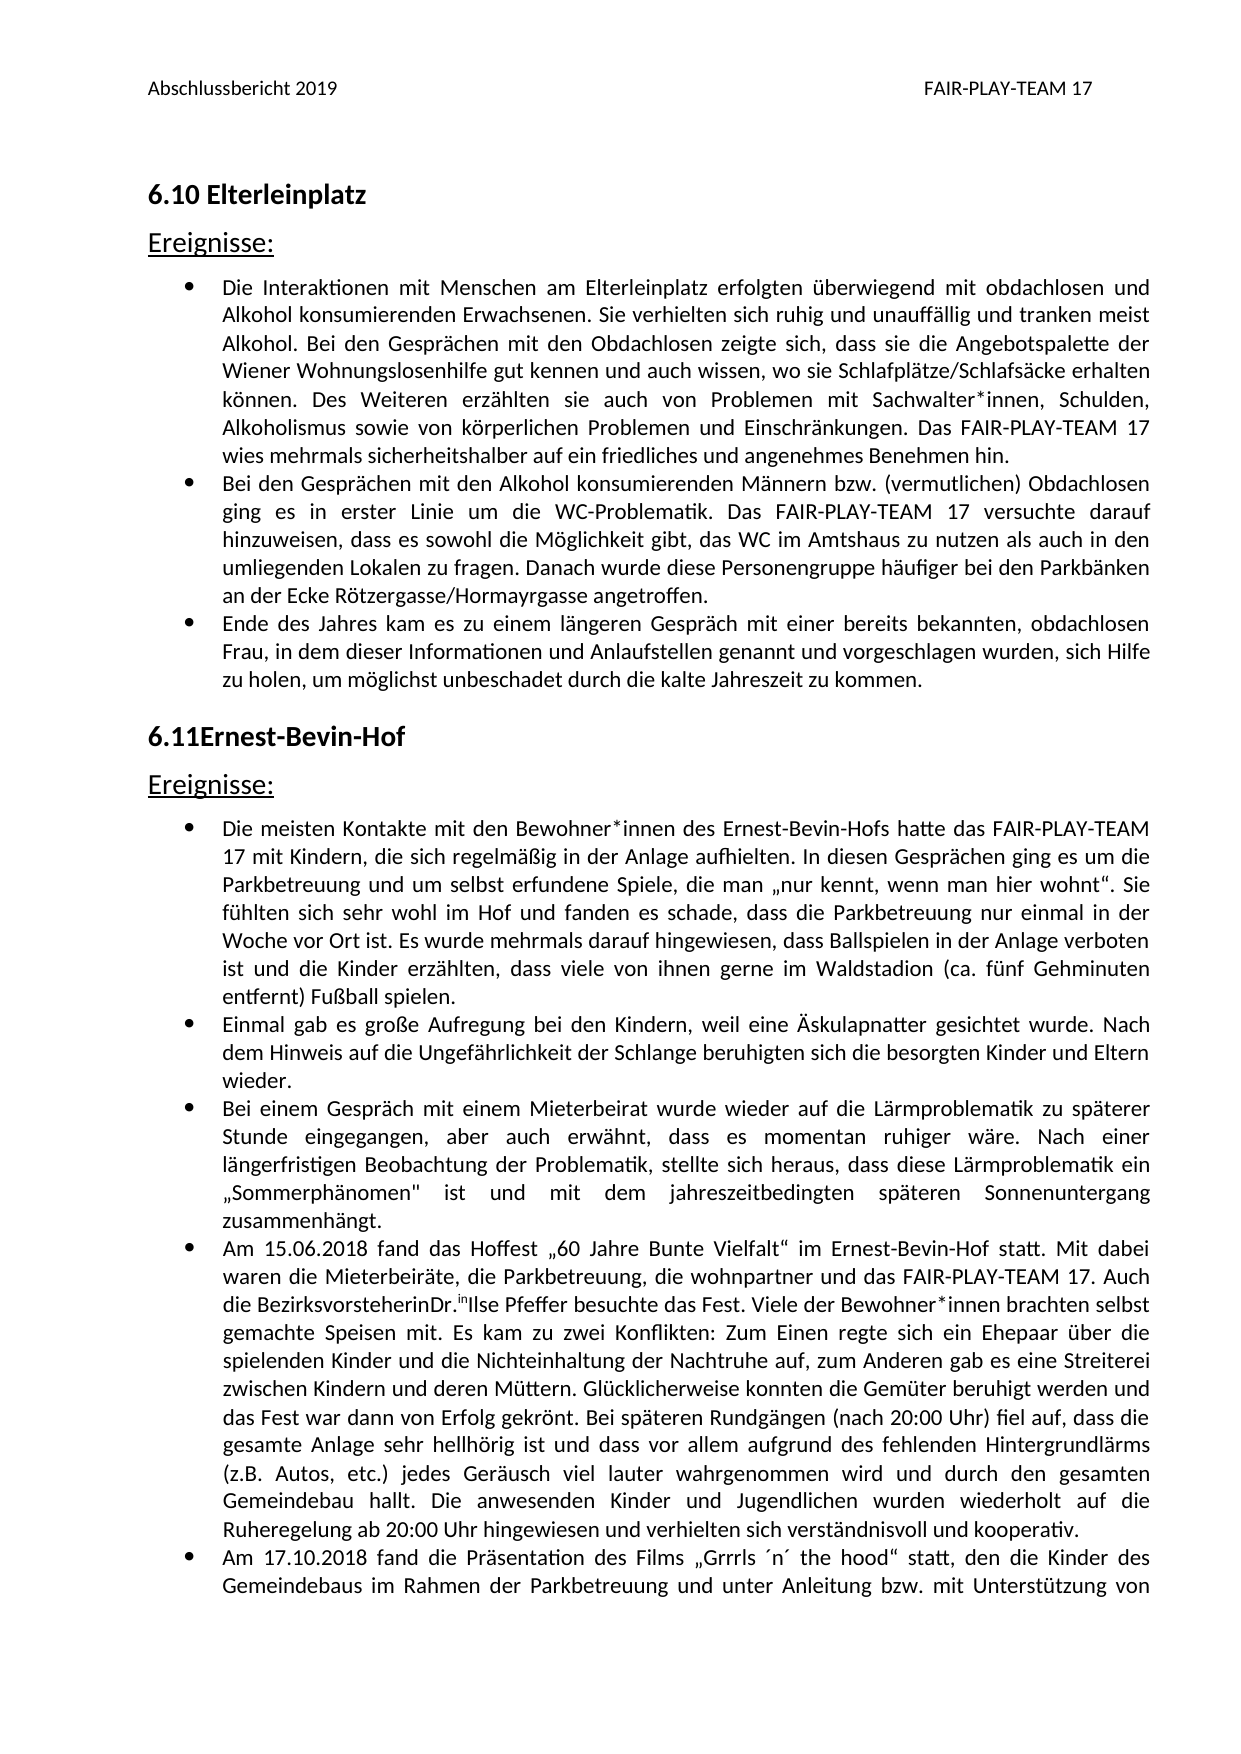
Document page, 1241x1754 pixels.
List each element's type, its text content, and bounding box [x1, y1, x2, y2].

text Ereignisse: [148, 224, 1152, 260]
list Bei den Gesprächen mit den Alkohol konsumierenden Männern bzw. (vermutlichen) Obdachlosen ging es in erster Linie um die WC-Problematik. Das FAIR-PLAY-TEAM 17 versuchte darauf hinzuweisen, dass es sowohl die Möglichkeit gibt, das WC im Amtshaus zu nutzen als auch in den umliegenden Lokalen zu fragen. Danach wurde diese Personengruppe häufiger bei den Parkbänken an der Ecke Rötzergasse/Hormayrgasse angetroffen. [185, 469, 1152, 609]
list Die Interaktionen mit Menschen am Elterleinplatz erfolgten überwiegend mit obdachlosen und Alkohol konsumierenden Erwachsenen. Sie verhielten sich ruhig und unauffällig und tranken meist Alkohol. Bei den Gesprächen mit den Obdachlosen zeigte sich, dass sie die Angebotspalette der Wiener Wohnungslosenhilfe gut kennen und auch wissen, wo sie Schlafplätze/Schlafsäcke erhalten können. Des Weiteren erzählten sie auch von Problemen mit Sachwalter*innen, Schulden, Alkoholismus sowie von körperlichen Problemen und Einschränkungen. Das FAIR-PLAY-TEAM 17 wies mehrmals sicherheitshalber auf ein friedliches und angenehmes Benehmen hin. [185, 273, 1152, 469]
list Ende des Jahres kam es zu einem längeren Gespräch mit einer bereits bekannten, obdachlosen Frau, in dem dieser Informationen und Anlaufstellen genannt und vorgeschlagen wurden, sich Hilfe zu holen, um möglichst unbeschadet durch die kalte Jahreszeit zu kommen. [185, 609, 1152, 693]
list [185, 1543, 1152, 1599]
list Einmal gab es große Aufregung bei den Kindern, weil eine Äskulapnatter gesichtet wurde. Nach dem Hinweis auf die Ungefährlichkeit der Schlange beruhigten sich die besorgten Kinder und Eltern wieder. [185, 1010, 1152, 1094]
text Ereignisse: [148, 766, 1152, 802]
list Am 15.06.2018 fand das Hoffest „60 Jahre Bunte Vielfalt“ im Ernest-Bevin-Hof statt. Mit dabei waren die Mieterbeiräte, die Parkbetreuung, die wohnpartner und das FAIR-PLAY-TEAM 17. Auch die BezirksvorsteherinDr.inIlse Pfeffer besuchte das Fest. Viele der Bewohner*innen brachten selbst gemachte Speisen mit. Es kam zu zwei Konflikten: Zum Einen regte sich ein Ehepaar über die spielenden Kinder und die Nichteinhaltung der Nachtruhe auf, zum Anderen gab es eine Streiterei zwischen Kindern und deren Müttern. Glücklicherweise konnten die Gemüter beruhigt werden und das Fest war dann von Erfolg gekrönt. Bei späteren Rundgängen (nach 20:00 Uhr) fiel auf, dass die gesamte Anlage sehr hellhörig ist und dass vor allem aufgrund des fehlenden Hintergrundlärms (z.B. Autos, etc.) jedes Geräusch viel lauter wahrgenommen wird und durch den gesamten Gemeindebau hallt. Die anwesenden Kinder und Jugendlichen wurden wiederholt auf die Ruheregelung ab 20:00 Uhr hingewiesen und verhielten sich verständnisvoll und kooperativ. [185, 1234, 1152, 1543]
subtitle 6.11Ernest-Bevin-Hof [148, 718, 1152, 753]
list Bei einem Gespräch mit einem Mieterbeirat wurde wieder auf die Lärmproblematik zu späterer Stunde eingegangen, aber auch erwähnt, dass es momentan ruhiger wäre. Nach einer längerfristigen Beobachtung der Problematik, stellte sich heraus, dass diese Lärmproblematik ein „Sommerphänomen" ist und mit dem jahreszeitbedingten späteren Sonnenuntergang zusammenhängt. [185, 1094, 1152, 1234]
list Die meisten Kontakte mit den Bewohner*innen des Ernest-Bevin-Hofs hatte das FAIR-PLAY-TEAM 17 mit Kindern, die sich regelmäßig in der Anlage aufhielten. In diesen Gesprächen ging es um die Parkbetreuung und um selbst erfundene Spiele, die man „nur kennt, wenn man hier wohnt“. Sie fühlten sich sehr wohl im Hof und fanden es schade, dass die Parkbetreuung nur einmal in der Woche vor Ort ist. Es wurde mehrmals darauf hingewiesen, dass Ballspielen in der Anlage verboten ist und die Kinder erzählten, dass viele von ihnen gerne im Waldstadion (ca. fünf Gehminuten entfernt) Fußball spielen. [185, 814, 1152, 1010]
subtitle 6.10 Elterleinplatz [148, 176, 1152, 212]
